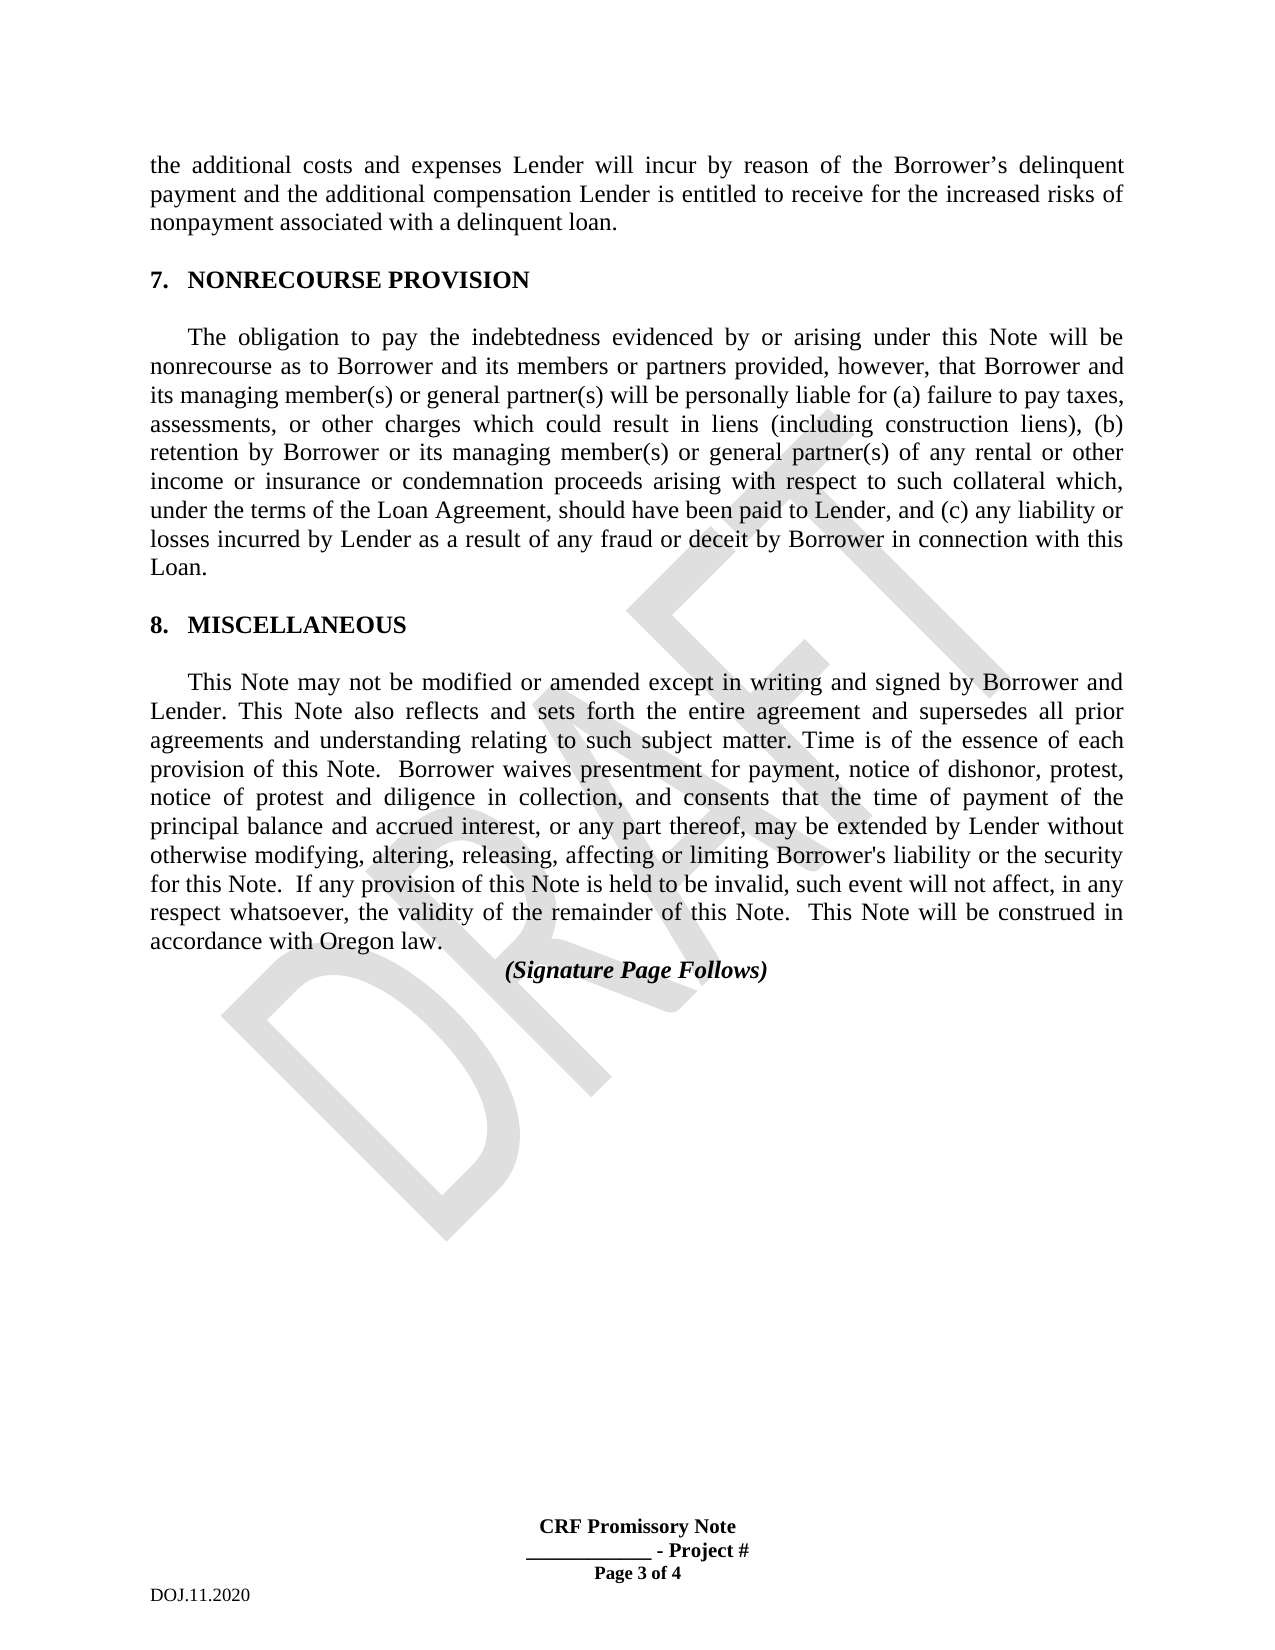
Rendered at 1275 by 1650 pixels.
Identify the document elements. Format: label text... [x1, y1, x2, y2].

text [150, 150, 1125, 236]
list NONRECOURSE PROVISION [150, 265, 1125, 294]
text (Signature Page Follows) [150, 955, 1125, 984]
text This Note may not be modified or amended except in writing and signed by Borrower and Lender. This Note also reflects and sets forth the entire agreement and supersedes all prior agreements and understanding relating to such subject matter. Time is of the essence of each provision of this Note. Borrower waives presentment for payment, notice of dishonor, protest, notice of protest and diligence in collection, and consents that the time of payment of the principal balance and accrued interest, or any part thereof, may be extended by Lender without otherwise modifying, altering, releasing, affecting or limiting Borrower's liability or the security for this Note. If any provision of this Note is held to be invalid, such event will not affect, in any respect whatsoever, the validity of the remainder of this Note. This Note will be construed in accordance with Oregon law. [150, 667, 1125, 955]
list MISCELLANEOUS [150, 610, 1125, 639]
text The obligation to pay the indebtedness evidenced by or arising under this Note will be nonrecourse as to Borrower and its members or partners provided, however, that Borrower and its managing member(s) or general partner(s) will be personally liable for (a) failure to pay taxes, assessments, or other charges which could result in liens (including construction liens), (b) retention by Borrower or its managing member(s) or general partner(s) of any rental or other income or insurance or condemnation proceeds arising with respect to such collateral which, under the terms of the Loan Agreement, should have been paid to Lender, and (c) any liability or losses incurred by Lender as a result of any fraud or deceit by Borrower in connection with this Loan. [150, 322, 1125, 581]
